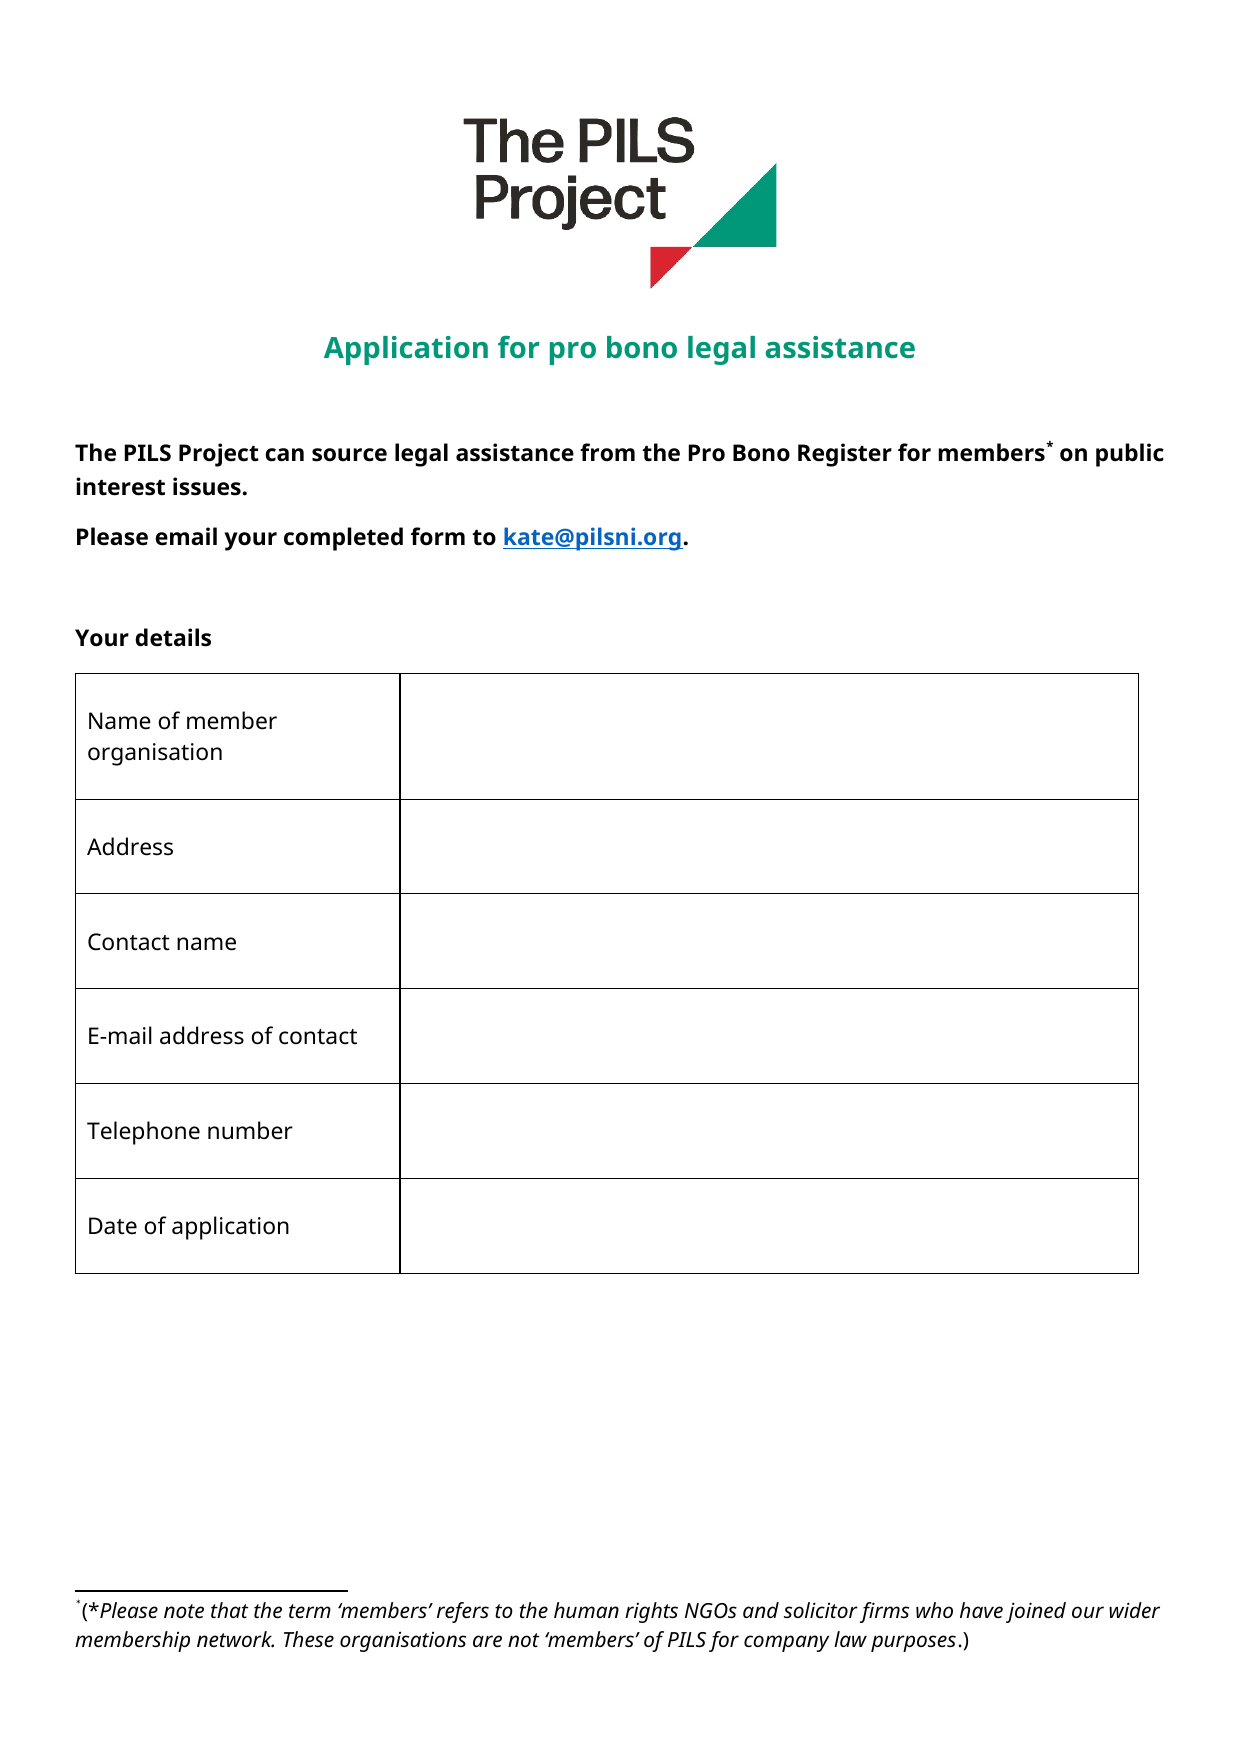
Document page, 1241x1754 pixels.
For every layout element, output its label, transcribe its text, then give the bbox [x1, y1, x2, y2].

picture [463, 117, 777, 289]
table_cell [401, 989, 1138, 1083]
table_cell Contact name [76, 894, 399, 988]
table_cell [401, 1084, 1138, 1178]
text Your details [75, 622, 1165, 653]
text Application for pro bono legal assistance [75, 327, 1165, 367]
table_cell Telephone number [76, 1084, 399, 1178]
text The PILS Project can source legal assistance from the Pro Bono Register for members on public interest issues. [75, 437, 1165, 502]
table_cell [401, 894, 1138, 988]
table_cell Date of application [76, 1179, 399, 1272]
table_cell [401, 800, 1138, 893]
table_cell E-mail address of contact [76, 989, 399, 1083]
text Please email your completed form to kate@pilsni.org. [75, 521, 1165, 552]
table_header Name of member organisation [76, 674, 399, 798]
table_header [401, 674, 1138, 798]
table_cell Address [76, 800, 399, 893]
table_cell [401, 1179, 1138, 1272]
